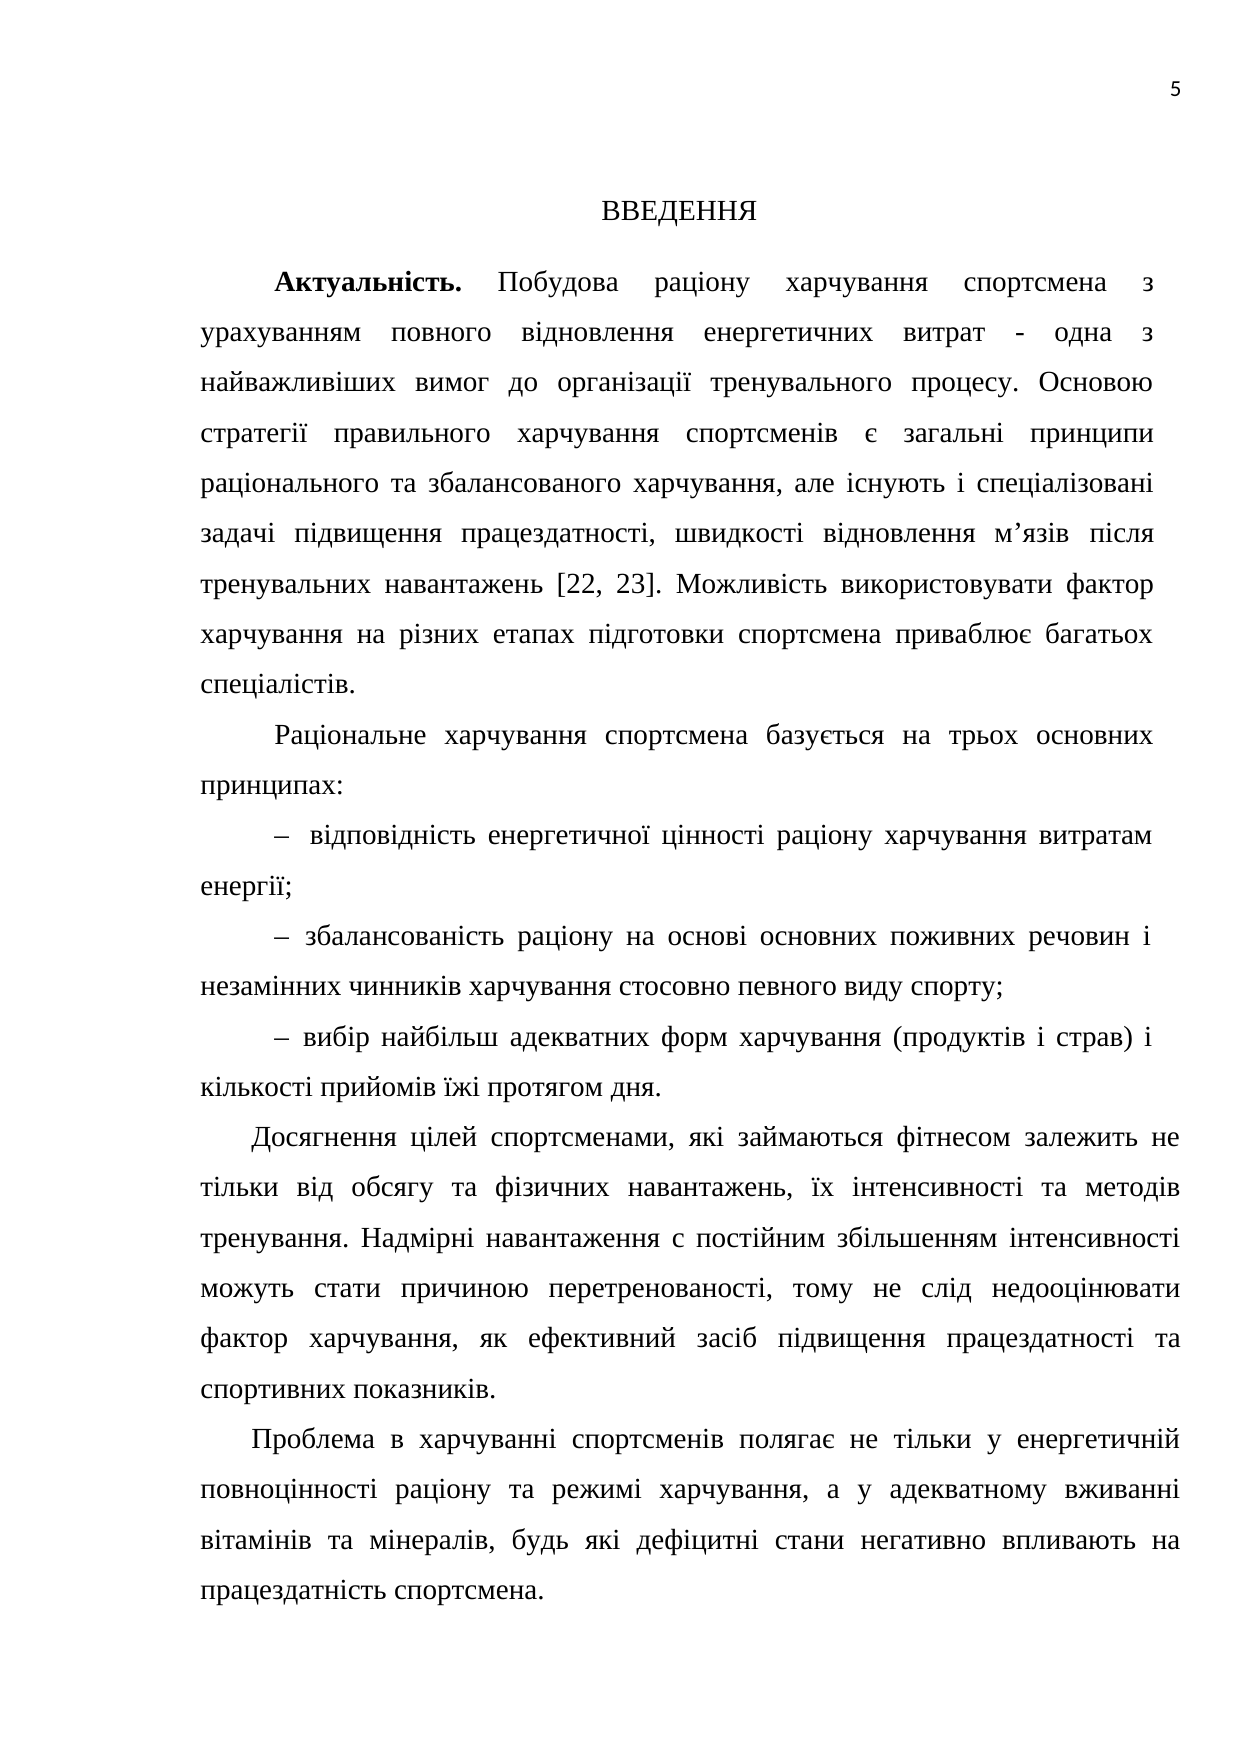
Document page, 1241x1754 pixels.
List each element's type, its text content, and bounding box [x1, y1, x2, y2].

list Досягнення цілей спортсменами, які займаються фітнесом залежить не тільки від обсягу та фізичних навантажень, їх інтенсивності та методів тренування. Надмірні навантаження с постійним збільшенням інтенсивності можуть стати причиною перетренованості, тому не слід недооцінювати фактор харчування, як ефективний засіб підвищення працездатності та спортивних показників. [200, 1119, 1181, 1404]
list відповідність енергетичної цінності раціону харчування витратам енергії; [200, 817, 1153, 901]
text ВВЕДЕННЯ [177, 193, 1181, 226]
text Раціональне харчування спортсмена базується на трьох основних принципах: [200, 717, 1154, 801]
text Актуальність. Побудова раціону харчування спортсмена з урахуванням повного відновлення енергетичних витрат - одна з найважливіших вимог до організації тренувального процесу. Основою стратегії правильного харчування спортсменів є загальні принципи раціонального та збалансованого харчування, але існують і спеціалізовані задачі підвищення працездатності, швидкості відновлення м’язів після тренувальних навантажень [22, 23]. Можливість використовувати фактор харчування на різних етапах підготовки спортсмена приваблює багатьох спеціалістів. [200, 264, 1154, 700]
list Проблема в харчуванні спортсменів полягає не тільки у енергетичній повноцінності раціону та режимі харчування, а у адекватному вживанні вітамінів та мінералів, будь які дефіцитні стани негативно впливають на працездатність спортсмена. [200, 1421, 1181, 1606]
list вибір найбільш адекватних форм харчування (продуктів і страв) і кількості прийомів їжі протягом дня. [200, 1019, 1153, 1102]
list збалансованість раціону на основі основних поживних речовин і незамінних чинників харчування стосовно певного виду спорту; [200, 918, 1152, 1002]
